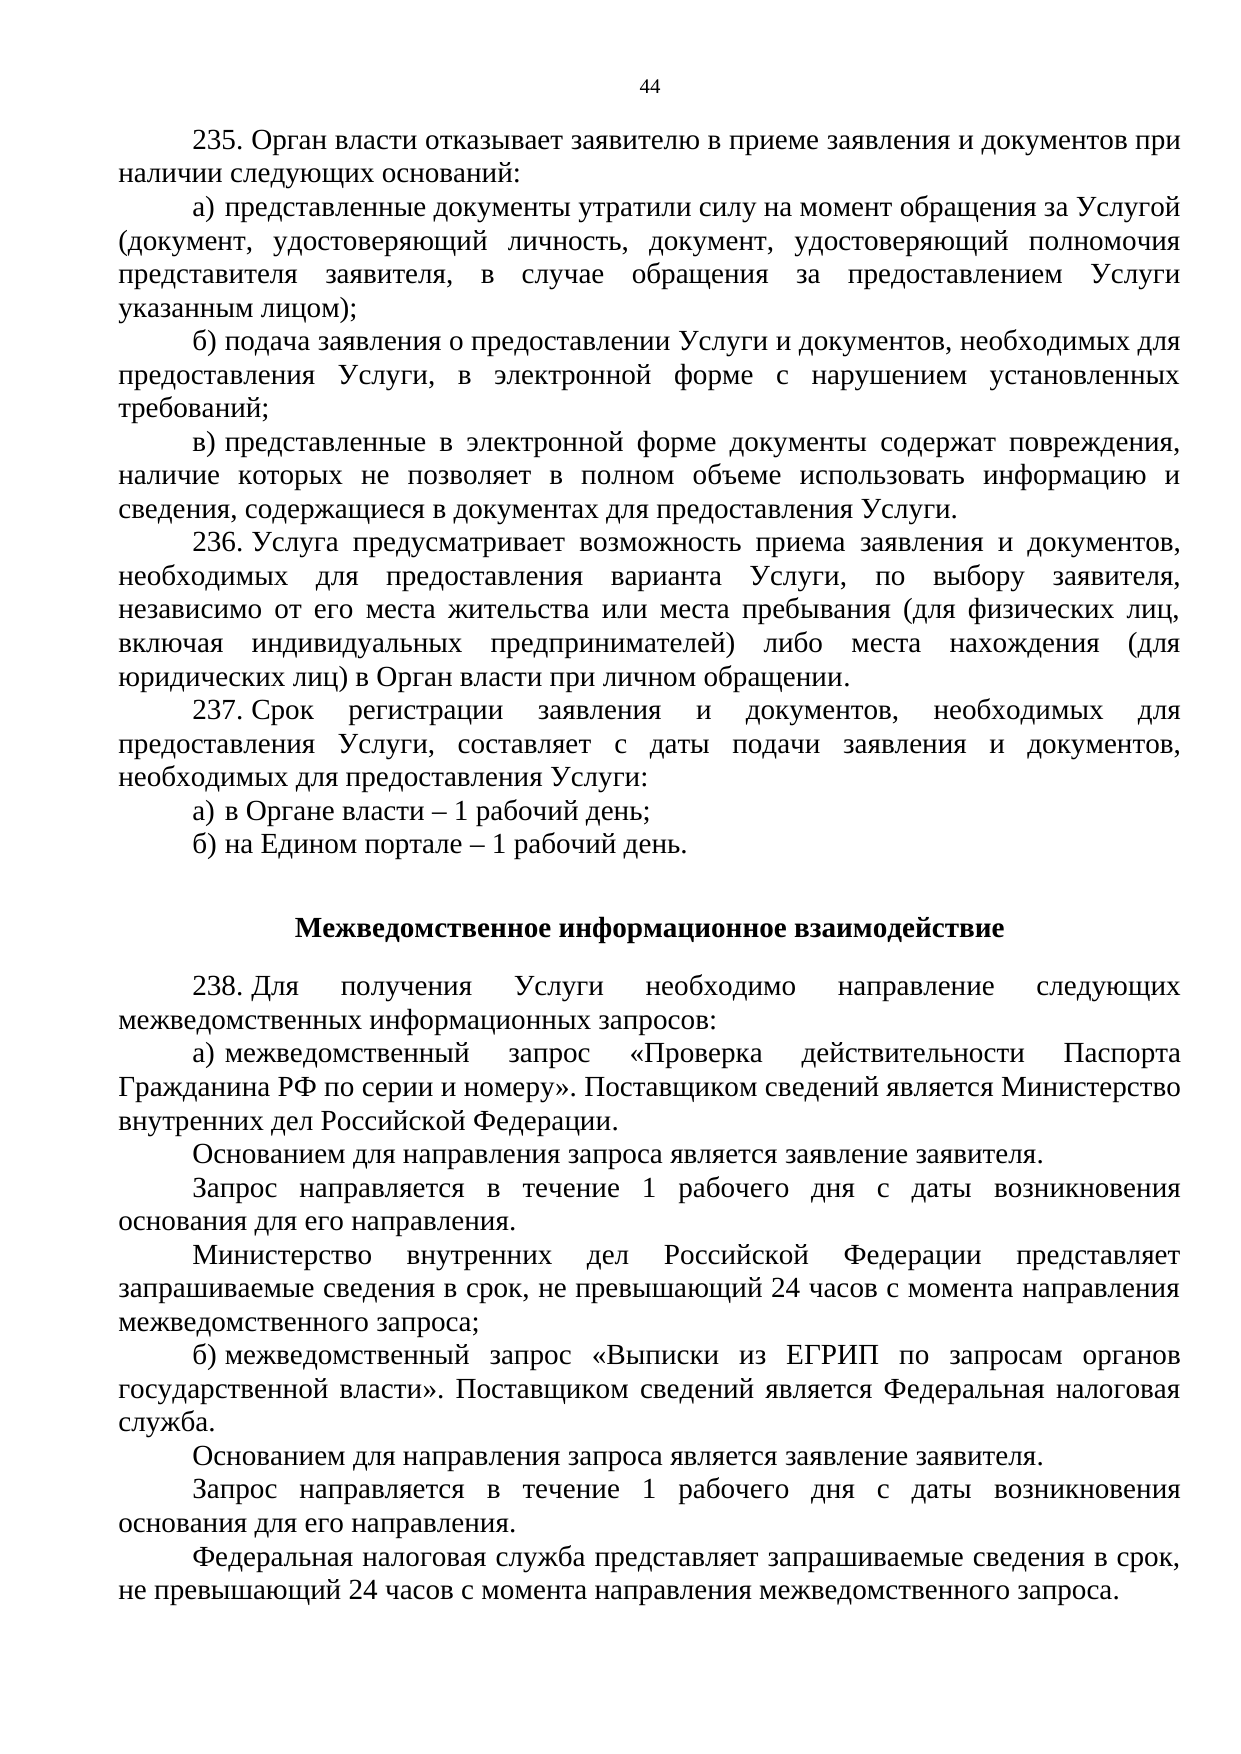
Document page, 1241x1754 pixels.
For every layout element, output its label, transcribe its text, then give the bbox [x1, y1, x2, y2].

list Для получения Услуги необходимо направление следующих межведомственных информационных запросов: [118, 968, 1181, 1036]
list представленные документы утратили силу на момент обращения за Услугой (документ, удостоверяющий личность, документ, удостоверяющий полномочия представителя заявителя, в случае обращения за предоставлением Услуги указанным лицом); [118, 189, 1181, 323]
list Срок регистрации заявления и документов, необходимых для предоставления Услуги, составляет с даты подачи заявления и документов, необходимых для предоставления Услуги: [118, 692, 1181, 793]
text Федеральная налоговая служба представляет запрашиваемые сведения в срок, не превышающий 24 часов с момента направления межведомственного запроса. [118, 1539, 1181, 1606]
list межведомственный запрос «Выписки из ЕГРИП по запросам органов государственной власти». Поставщиком сведений является Федеральная налоговая служба. [118, 1337, 1181, 1438]
list представленные в электронной форме документы содержат повреждения, наличие которых не позволяет в полном объеме использовать информацию и сведения, содержащиеся в документах для предоставления Услуги. [118, 424, 1181, 524]
text Основанием для направления запроса является заявление заявителя. [118, 1136, 1181, 1170]
list межведомственный запрос «Проверка действительности Паспорта Гражданина РФ по серии и номеру». Поставщиком сведений является Министерство внутренних дел Российской Федерации. [118, 1036, 1181, 1136]
list на Едином портале – 1 рабочий день. [118, 826, 1181, 860]
text Запрос направляется в течение 1 рабочего дня с даты возникновения основания для его направления. [118, 1472, 1181, 1539]
list Услуга предусматривает возможность приема заявления и документов, необходимых для предоставления варианта Услуги, по выбору заявителя, независимо от его места жительства или места пребывания (для физических лиц, включая индивидуальных предпринимателей) либо места нахождения (для юридических лиц) в Орган власти при личном обращении. [118, 524, 1181, 692]
text Министерство внутренних дел Российской Федерации представляет запрашиваемые сведения в срок, не превышающий 24 часов с момента направления межведомственного запроса; [118, 1237, 1181, 1337]
list Орган власти отказывает заявителю в приеме заявления и документов при наличии следующих оснований: [118, 122, 1181, 189]
text Запрос направляется в течение 1 рабочего дня с даты возникновения основания для его направления. [118, 1170, 1181, 1237]
list подача заявления о предоставлении Услуги и документов, необходимых для предоставления Услуги, в электронной форме с нарушением установленных требований; [118, 323, 1181, 424]
text Межведомственное информационное взаимодействие [118, 910, 1181, 943]
list в Органе власти – 1 рабочий день; [118, 793, 1181, 826]
text Основанием для направления запроса является заявление заявителя. [118, 1438, 1181, 1472]
